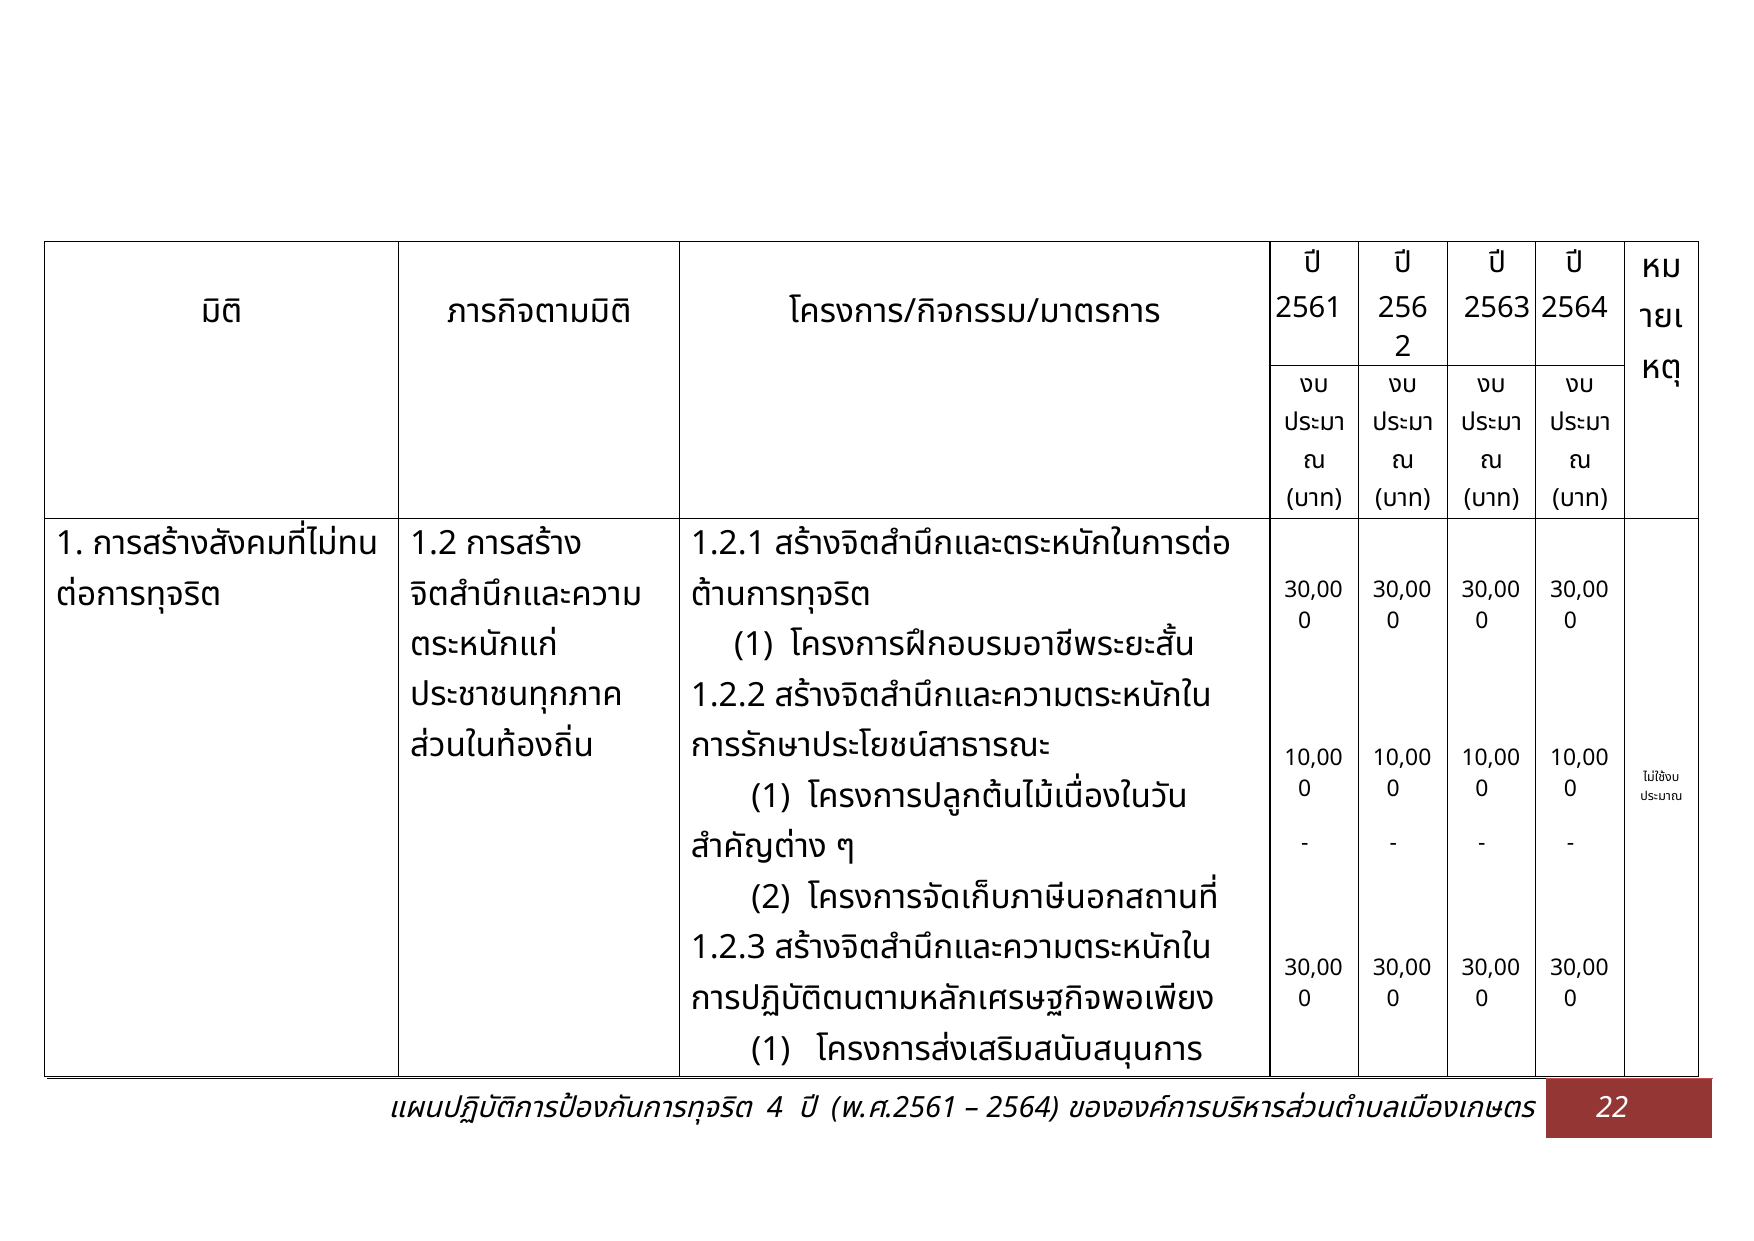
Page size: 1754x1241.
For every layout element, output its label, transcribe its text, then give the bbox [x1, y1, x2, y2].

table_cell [399, 519, 679, 1076]
table_header ปี 2561 [1271, 242, 1358, 365]
table_header ปี 2564 [1536, 242, 1624, 365]
table_cell งบ ประมาณ (บาท) [1536, 366, 1624, 518]
table_cell งบ ประมาณ (บาท) [1271, 366, 1358, 518]
table_cell ไม่ใช้งบประมาณ [1625, 519, 1698, 1076]
table_header ปี 2563 [1448, 242, 1535, 365]
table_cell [1359, 519, 1447, 1076]
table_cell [45, 519, 398, 1076]
table_header โครงการ/กิจกรรม/มาตรการ [680, 242, 1269, 518]
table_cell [680, 519, 1269, 1076]
table_header หมายเหตุ [1625, 242, 1698, 518]
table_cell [1271, 519, 1358, 1076]
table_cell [1448, 519, 1535, 1076]
table_header ปี 2562 [1359, 242, 1447, 365]
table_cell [1536, 519, 1624, 1076]
table_header ภารกิจตามมิติ [399, 242, 679, 518]
table_cell งบ ประมาณ (บาท) [1359, 366, 1447, 518]
table_cell งบ ประมาณ (บาท) [1448, 366, 1535, 518]
table_header มิติ [45, 242, 398, 518]
